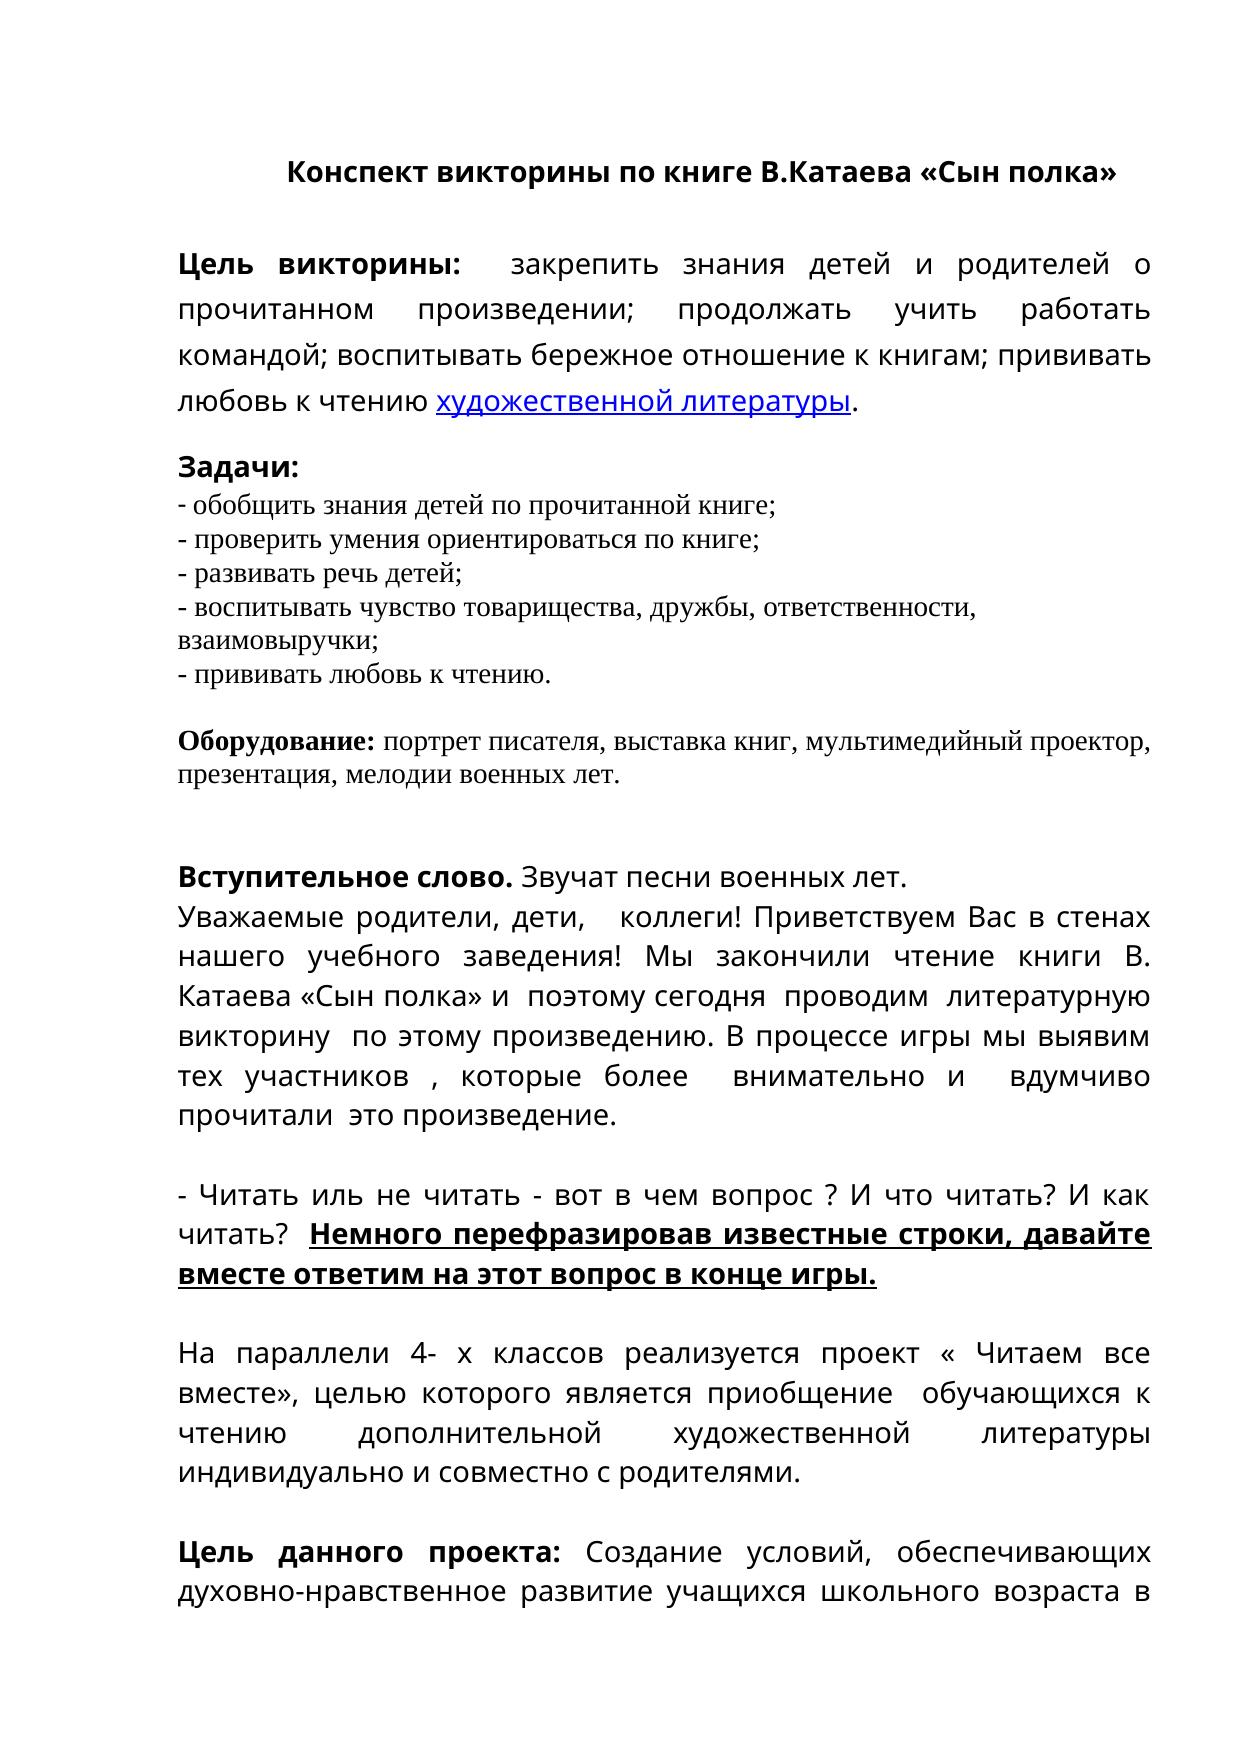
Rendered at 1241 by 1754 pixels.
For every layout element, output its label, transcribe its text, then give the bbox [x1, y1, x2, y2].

list Конспект викторины по книге В.Катаева «Сын полка» [252, 152, 1152, 191]
text - Читать иль не читать - вот в чем вопрос ? И что читать? И как читать? Немного перефразировав известные строки, давайте вместе ответим на этот вопрос в конце игры. [177, 1174, 1152, 1293]
text - обобщить знания детей по прочитанной книге; [177, 486, 1152, 522]
text - проверить умения ориентироваться по книге; [177, 522, 1152, 555]
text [177, 1531, 1152, 1610]
text - воспитывать чувство товарищества, дружбы, ответственности, взаимовыручки; [177, 589, 1152, 656]
list Цель викторины: закрепить знания детей и родителей о прочитанном произведении; продолжать учить работать командой; воспитывать бережное отношение к книгам; прививать любовь к чтению художественной литературы. [177, 243, 1152, 419]
text - прививать любовь к чтению. [177, 656, 1152, 689]
text Вступительное слово. Звучат песни военных лет. [177, 856, 1152, 896]
text Задачи: [177, 446, 1152, 486]
text - развивать речь детей; [177, 555, 1152, 589]
text Оборудование: портрет писателя, выставка книг, мультимедийный проектор, [177, 723, 1152, 756]
text На параллели 4- х классов реализуется проект « Читаем все вместе», целью которого является приобщение обучающихся к чтению дополнительной художественной литературы индивидуально и совместно с родителями. [177, 1333, 1152, 1491]
text презентация, мелодии военных лет. [177, 756, 1152, 790]
text Уважаемые родители, дети, коллеги! Приветствуем Вас в стенах нашего учебного заведения! Мы закончили чтение книги В. Катаева «Сын полка» и поэтому сегодня проводим литературную викторину по этому произведению. В процессе игры мы выявим тех участников , которые более внимательно и вдумчиво прочитали это произведение. [177, 896, 1152, 1134]
